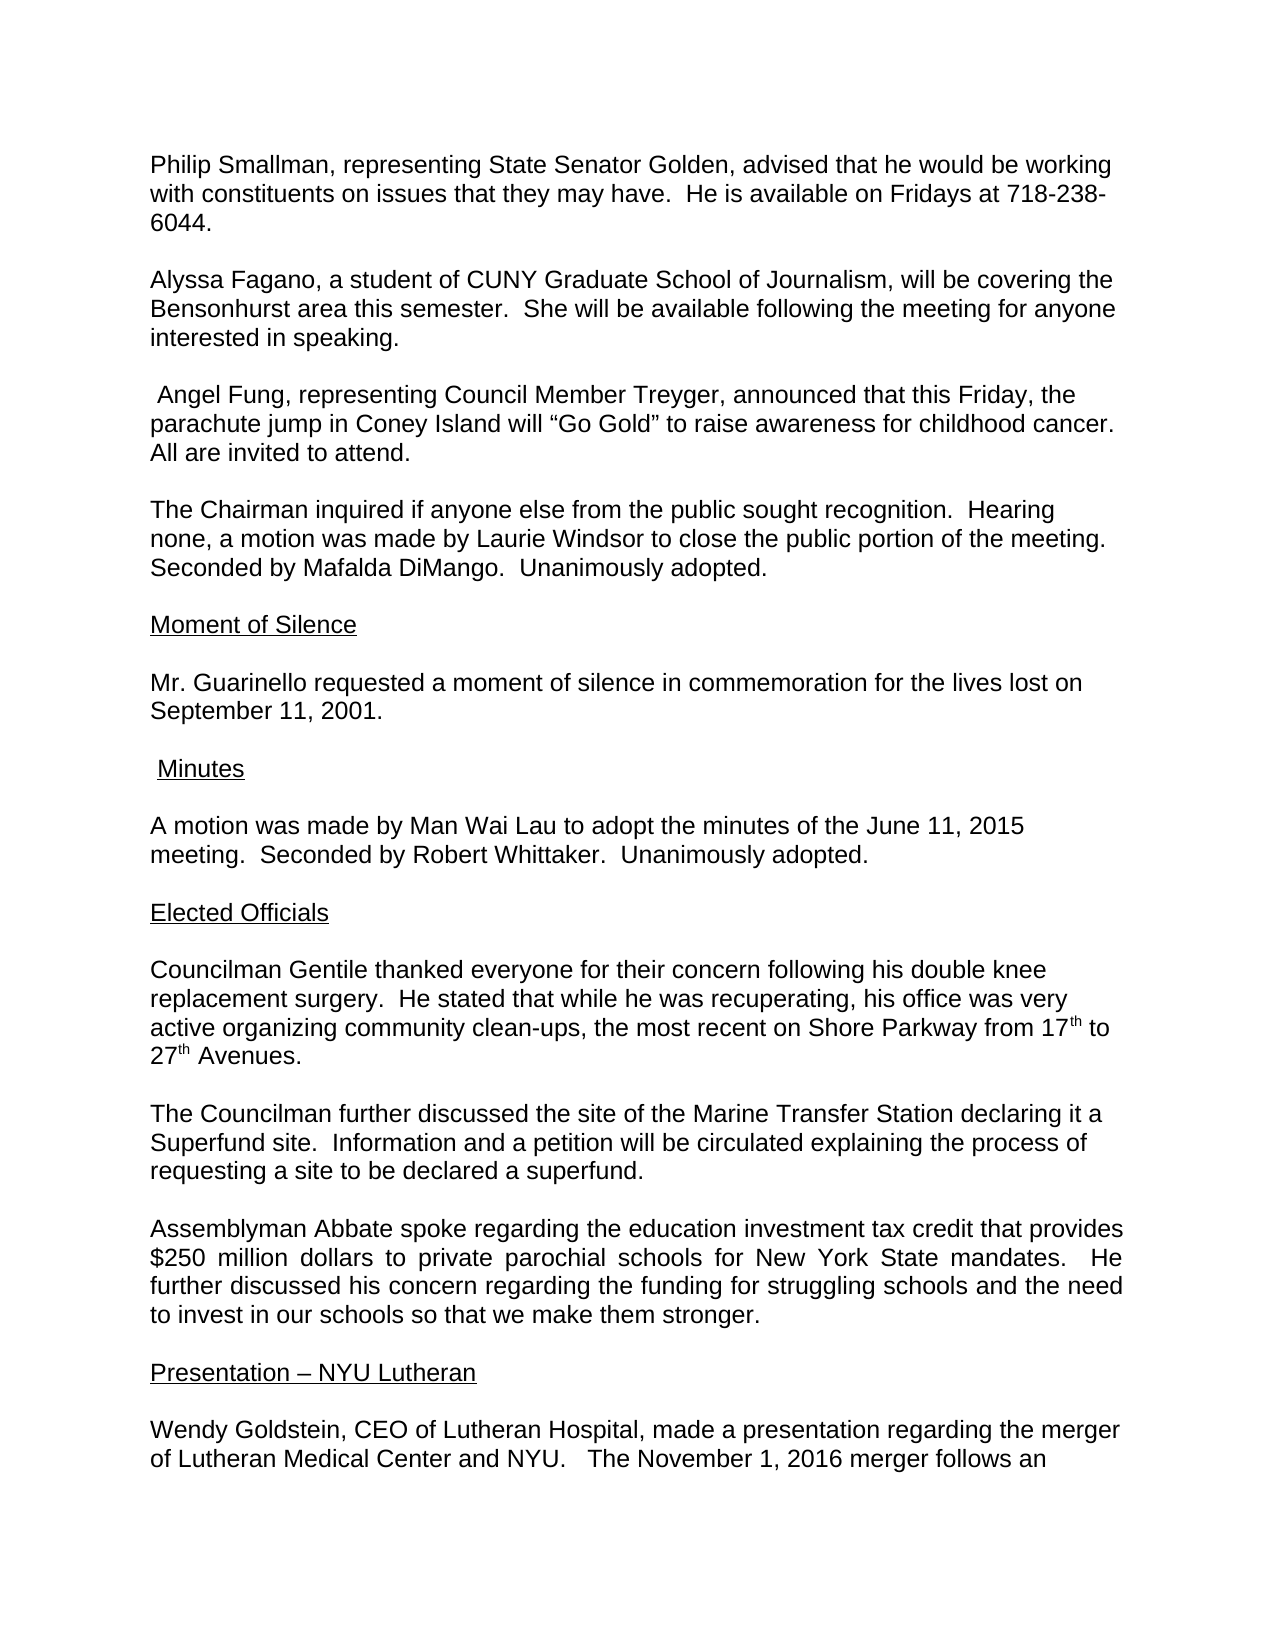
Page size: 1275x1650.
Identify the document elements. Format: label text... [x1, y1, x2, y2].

text Alyssa Fagano, a student of CUNY Graduate School of Journalism, will be covering the Bensonhurst area this semester. She will be available following the meeting for anyone interested in speaking. [150, 265, 1125, 351]
text Minutes [150, 754, 1125, 782]
text Assemblyman Abbate spoke regarding the education investment tax credit that provides $250 million dollars to private parochial schools for New York State mandates. He further discussed his concern regarding the funding for struggling schools and the need to invest in our schools so that we make them stronger. [150, 1214, 1125, 1329]
text Presentation – NYU Lutheran [150, 1357, 1125, 1386]
text Councilman Gentile thanked everyone for their concern following his double knee replacement surgery. He stated that while he was recuperating, his office was very active organizing community clean-ups, the most recent on Shore Parkway from 17th to 27th Avenues. [150, 955, 1125, 1070]
text Moment of Silence [150, 610, 1125, 639]
text Angel Fung, representing Council Member Treyger, announced that this Friday, the parachute jump in Coney Island will “Go Gold” to raise awareness for childhood cancer. All are invited to attend. [150, 380, 1125, 466]
text Mr. Guarinello requested a moment of silence in commemoration for the lives lost on September 11, 2001. [150, 667, 1125, 725]
text Elected Officials [150, 897, 1125, 926]
text The Councilman further discussed the site of the Marine Transfer Station declaring it a Superfund site. Information and a petition will be circulated explaining the process of requesting a site to be declared a superfund. [150, 1099, 1125, 1185]
text Philip Smallman, representing State Senator Golden, advised that he would be working with constituents on issues that they may have. He is available on Fridays at 718-238-6044. [150, 150, 1125, 236]
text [150, 1415, 1125, 1472]
text The Chairman inquired if anyone else from the public sought recognition. Hearing none, a motion was made by Laurie Windsor to close the public portion of the meeting. Seconded by Mafalda DiMango. Unanimously adopted. [150, 495, 1125, 581]
text A motion was made by Man Wai Lau to adopt the minutes of the June 11, 2015 meeting. Seconded by Robert Whittaker. Unanimously adopted. [150, 811, 1125, 869]
